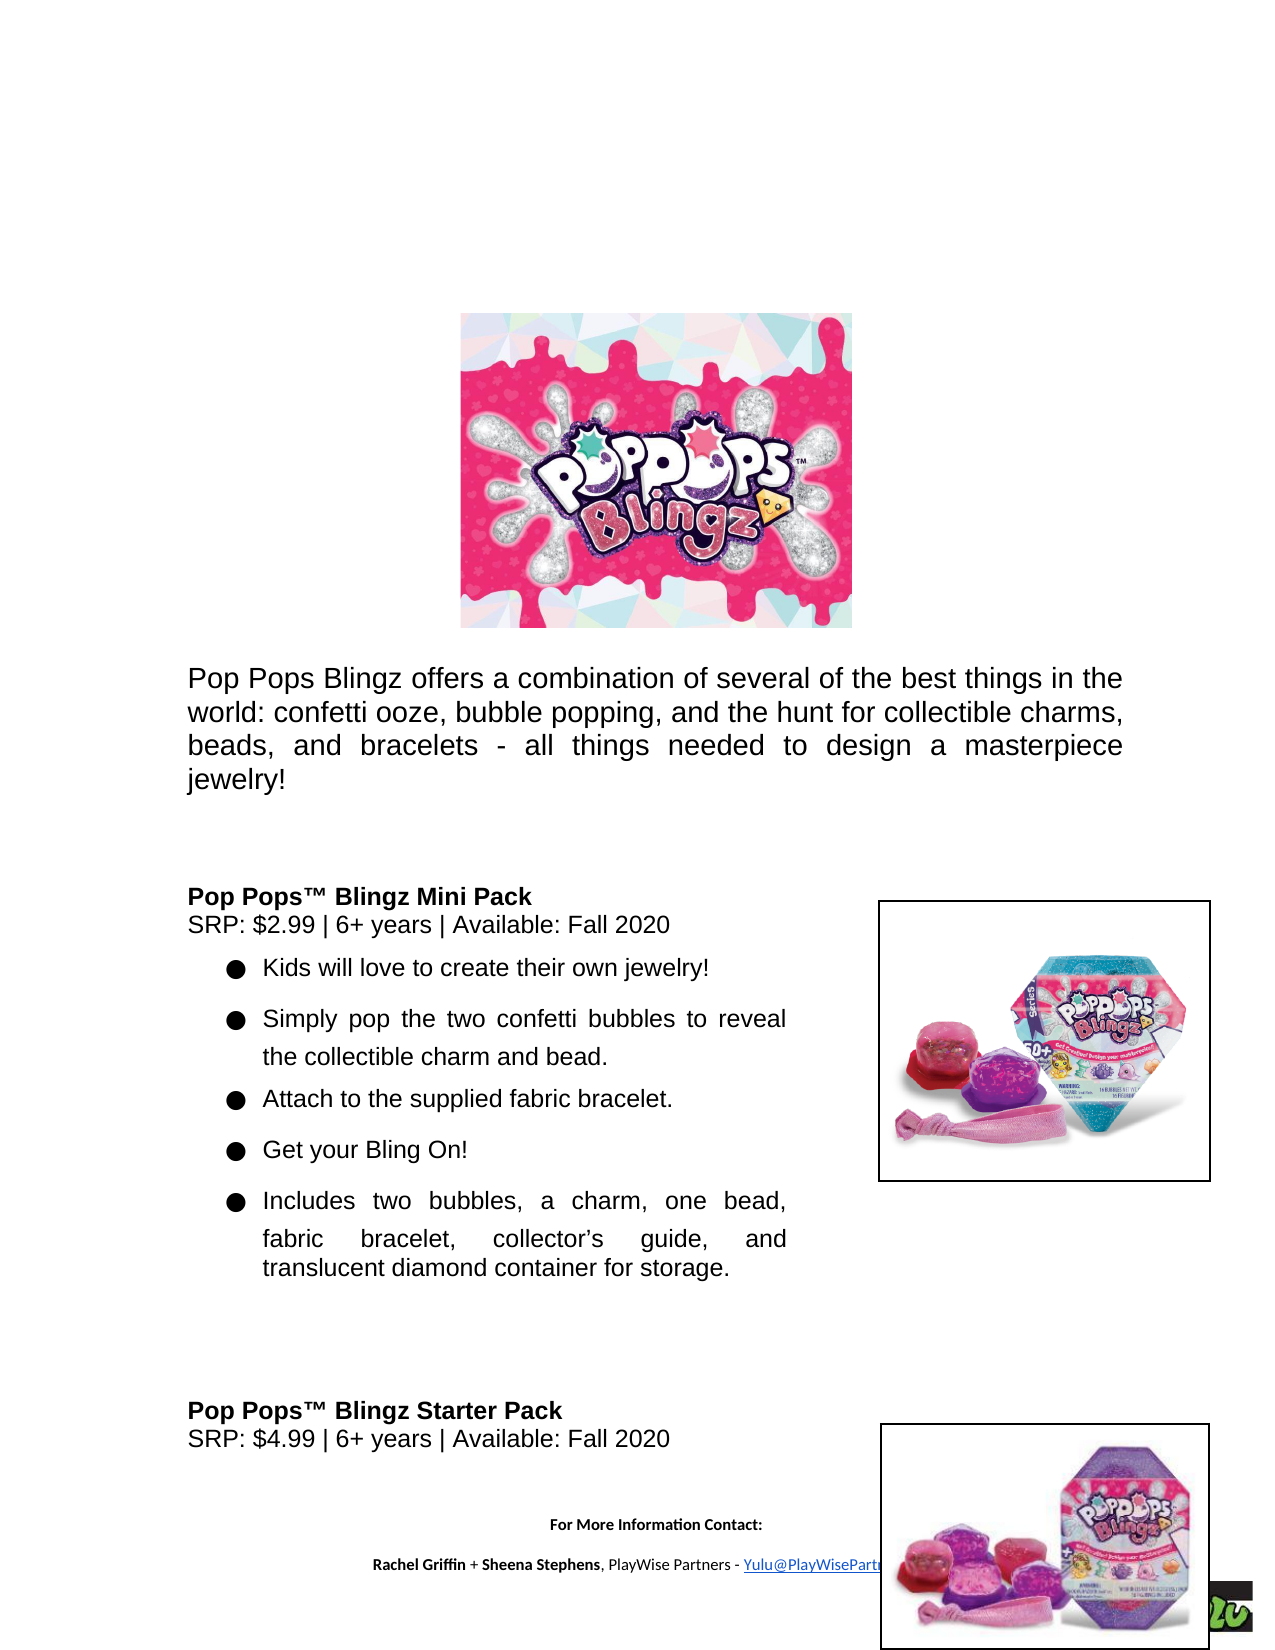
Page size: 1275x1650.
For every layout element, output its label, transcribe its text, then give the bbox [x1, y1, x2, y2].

picture [1210, 1581, 1253, 1640]
picture [460, 313, 852, 628]
picture [880, 902, 1209, 1180]
picture [882, 1425, 1208, 1648]
text SRP: $2.99 | 6+ years | Available: Fall 2020 [187, 910, 878, 939]
text SRP: $4.99 | 6+ years | Available: Fall 2020 [187, 1424, 880, 1453]
text Pop Pops™ Blingz Mini Pack [187, 881, 1125, 910]
list Attach to the supplied fabric bracelet. [225, 1070, 787, 1121]
list Get your Bling On! [225, 1121, 787, 1173]
list Includes two bubbles, a charm, one bead, fabric bracelet, collector’s guide, and translucent diamond container for storage. [225, 1173, 787, 1281]
text Pop Pops™ Blingz Starter Pack [187, 1396, 1125, 1424]
list Simply pop the two confetti bubbles to reveal the collectible charm and bead. [225, 990, 787, 1070]
text Pop Pops Blingz offers a combination of several of the best things in the world: confetti ooze, bubble popping, and the hunt for collectible charms, beads, and bracelets - all things needed to design a masterpiece jewelry! [187, 661, 1125, 795]
list Kids will love to create their own jewelry! [225, 939, 787, 990]
